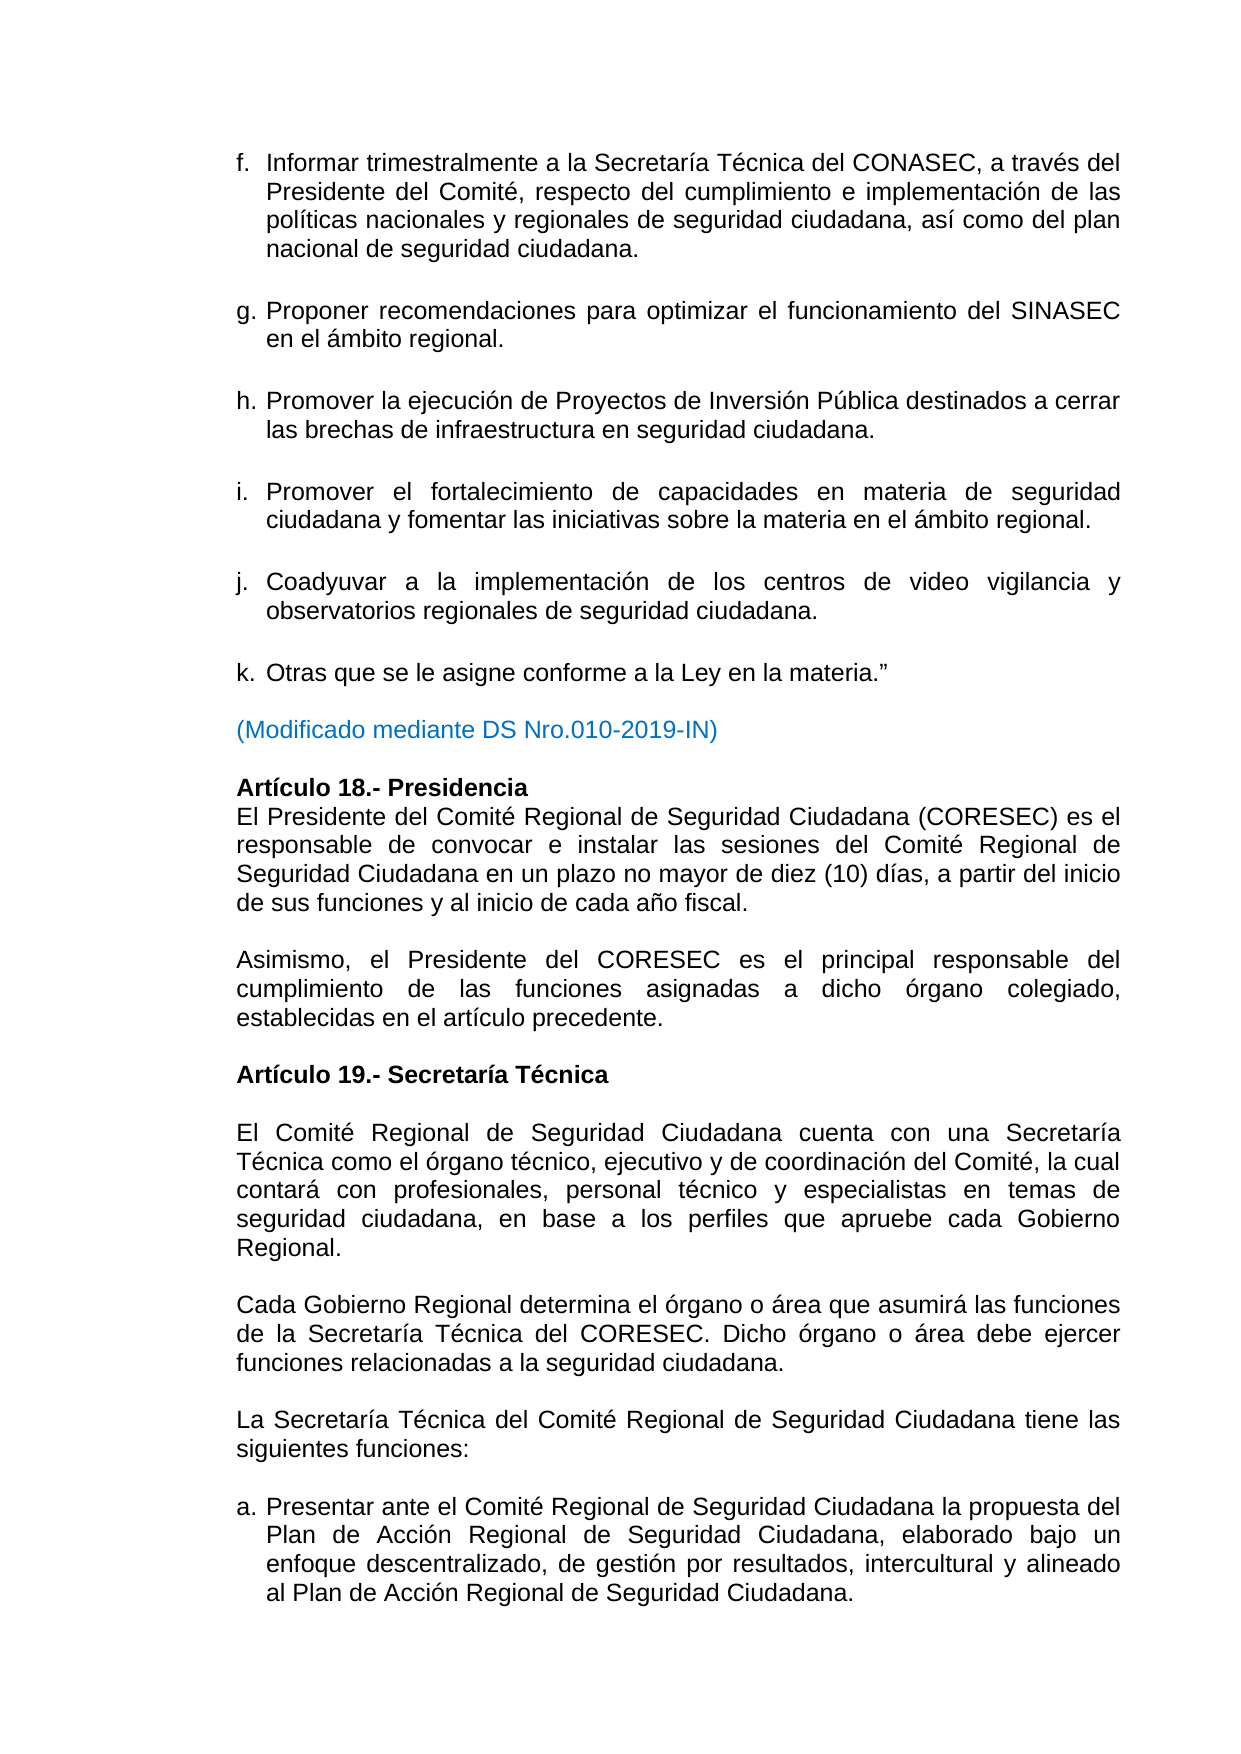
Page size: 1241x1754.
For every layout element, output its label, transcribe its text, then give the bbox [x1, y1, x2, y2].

list Presentar ante el Comité Regional de Seguridad Ciudadana la propuesta del Plan de Acción Regional de Seguridad Ciudadana, elaborado bajo un enfoque descentralizado, de gestión por resultados, intercultural y alineado al Plan de Acción Regional de Seguridad Ciudadana. [236, 1492, 1122, 1607]
list Promover la ejecución de Proyectos de Inversión Pública destinados a cerrar las brechas de infraestructura en seguridad ciudadana. [236, 386, 1122, 444]
list Artículo 18.- Presidencia [236, 744, 1122, 802]
list Asimismo, el Presidente del CORESEC es el principal responsable del cumplimiento de las funciones asignadas a dicho órgano colegiado, establecidas en el artículo precedente. [236, 917, 1122, 1032]
text (Modificado mediante DS Nro.010-2019-IN) [236, 715, 1122, 744]
list Coadyuvar a la implementación de los centros de video vigilancia y observatorios regionales de seguridad ciudadana. [236, 567, 1122, 625]
list Promover el fortalecimiento de capacidades en materia de seguridad ciudadana y fomentar las iniciativas sobre la materia en el ámbito regional. [236, 477, 1122, 534]
list El Presidente del Comité Regional de Seguridad Ciudadana (CORESEC) es el responsable de convocar e instalar las sesiones del Comité Regional de Seguridad Ciudadana en un plazo no mayor de diez (10) días, a partir del inicio de sus funciones y al inicio de cada año fiscal. [236, 802, 1122, 917]
list Otras que se le asigne conforme a la Ley en la materia.” [236, 658, 1122, 687]
list Informar trimestralmente a la Secretaría Técnica del CONASEC, a través del Presidente del Comité, respecto del cumplimiento e implementación de las políticas nacionales y regionales de seguridad ciudadana, así como del plan nacional de seguridad ciudadana. [236, 148, 1122, 263]
list La Secretaría Técnica del Comité Regional de Seguridad Ciudadana tiene las siguientes funciones: [236, 1405, 1122, 1463]
list Proponer recomendaciones para optimizar el funcionamiento del SINASEC en el ámbito regional. [236, 296, 1122, 353]
list Cada Gobierno Regional determina el órgano o área que asumirá las funciones de la Secretaría Técnica del CORESEC. Dicho órgano o área debe ejercer funciones relacionadas a la seguridad ciudadana. [236, 1290, 1122, 1377]
list Artículo 19.- Secretaría Técnica [236, 1032, 1122, 1089]
list El Comité Regional de Seguridad Ciudadana cuenta con una Secretaría Técnica como el órgano técnico, ejecutivo y de coordinación del Comité, la cual contará con profesionales, personal técnico y especialistas en temas de seguridad ciudadana, en base a los perfiles que apruebe cada Gobierno Regional. [236, 1118, 1122, 1262]
